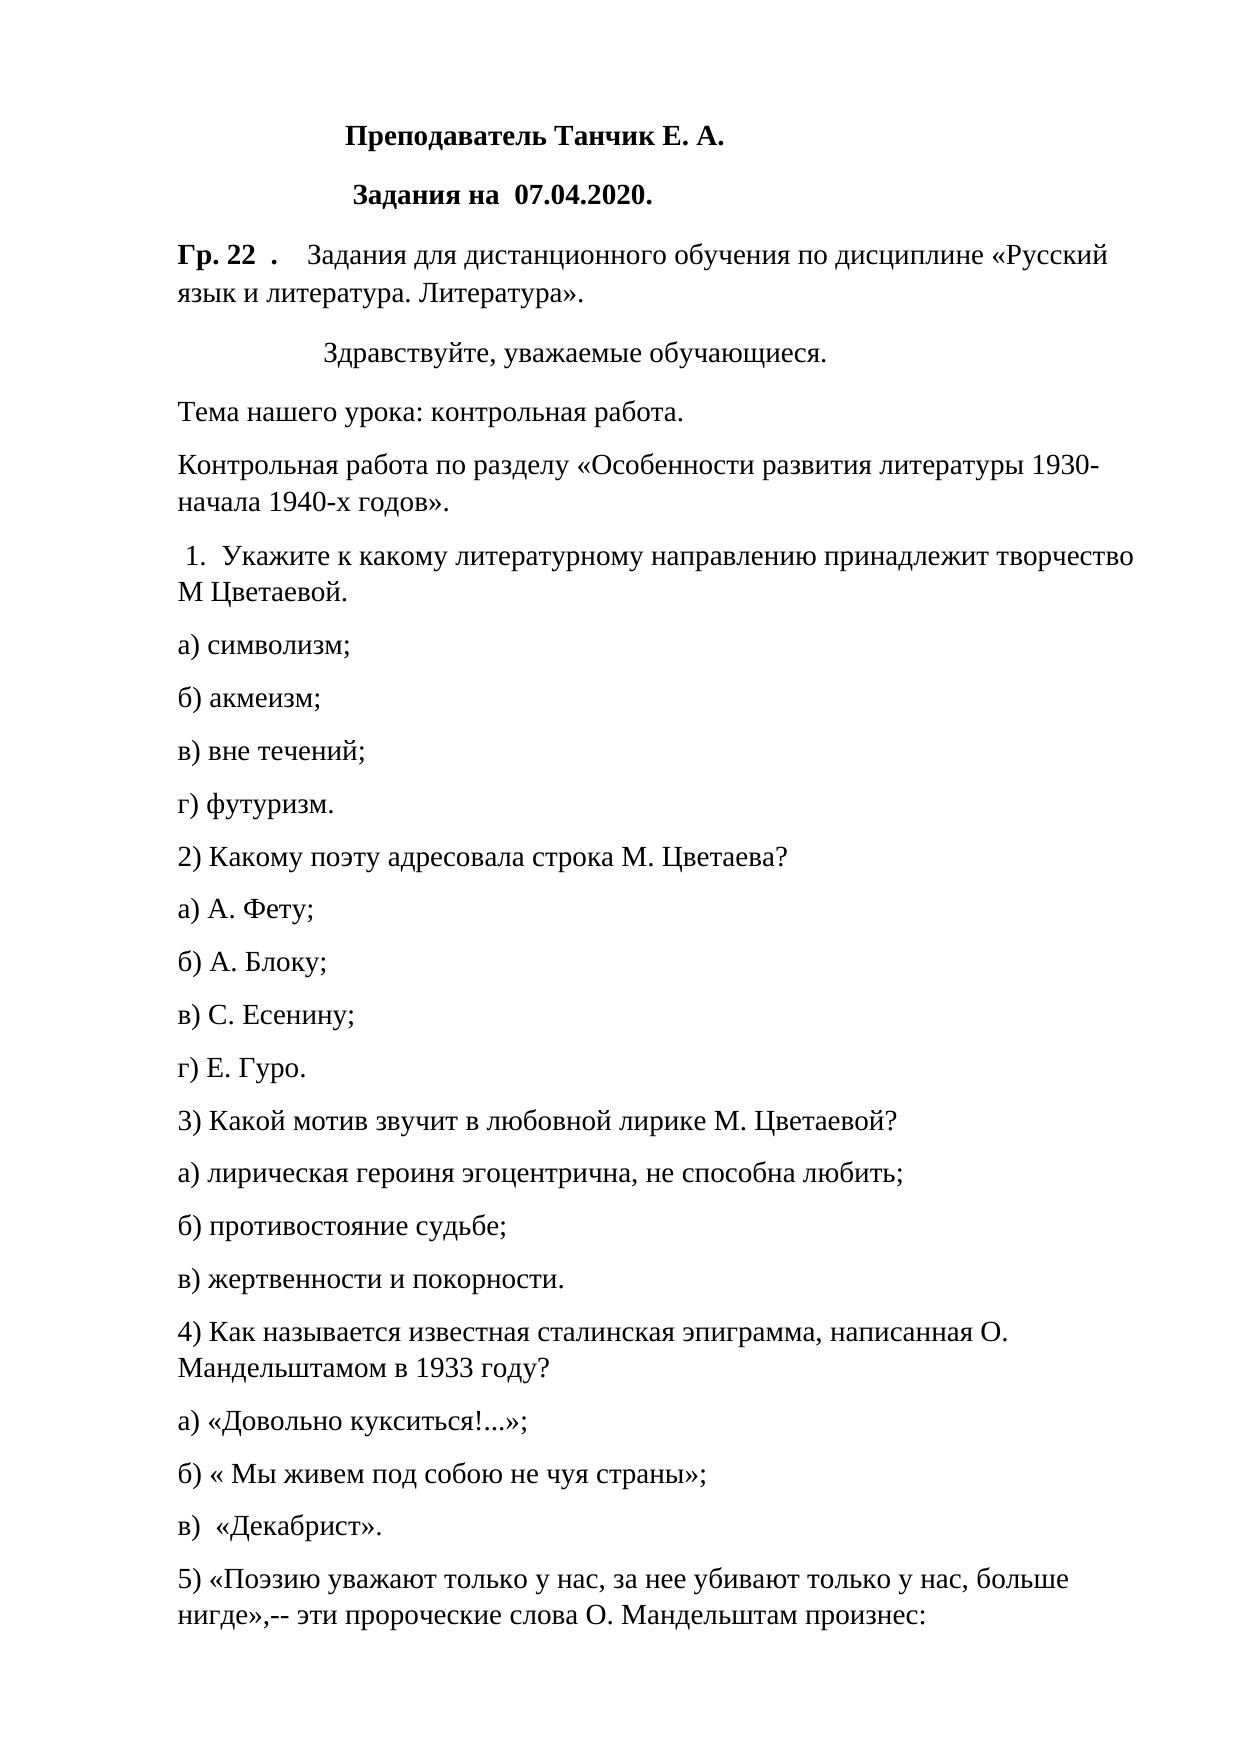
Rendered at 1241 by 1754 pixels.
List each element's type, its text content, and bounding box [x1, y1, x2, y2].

text 2) Какому поэту адресовала строка М. Цветаева? [177, 839, 1152, 872]
text 4) Как называется известная сталинская эпиграмма, написанная О. Мандельштамом в 1933 году? [177, 1314, 1152, 1384]
text б) « Мы живем под собою не чуя страны»; [177, 1456, 1152, 1489]
text а) символизм; [177, 627, 1152, 661]
text а) лирическая героиня эгоцентрична, не способна любить; [177, 1156, 1152, 1189]
text Гр. 22 . Задания для дистанционного обучения по дисциплине «Русский язык и литература. Литература». [177, 237, 1152, 309]
text б) противостояние судьбе; [177, 1208, 1152, 1242]
text в) С. Есенину; [177, 997, 1152, 1031]
text Преподаватель Танчик Е. А. [177, 118, 1152, 152]
text 5) «Поэзию уважают только у нас, за нее убивают только у нас, больше нигде»,-- эти пророческие слова О. Мандельштам произнес: [177, 1561, 1152, 1631]
text Контрольная работа по разделу «Особенности развития литературы 1930- начала 1940-х годов». [177, 447, 1152, 519]
text в) «Декабрист». [177, 1508, 1152, 1542]
text г) Е. Гуро. [177, 1050, 1152, 1083]
text а) А. Фету; [177, 891, 1152, 925]
text Задания на 07.04.2020. [177, 177, 1152, 211]
text 3) Какой мотив звучит в любовной лирике М. Цветаевой? [177, 1103, 1152, 1136]
text г) футуризм. [177, 786, 1152, 819]
text а) «Довольно кукситься!...»; [177, 1403, 1152, 1436]
text в) вне течений; [177, 733, 1152, 767]
text б) А. Блоку; [177, 944, 1152, 978]
text в) жертвенности и покорности. [177, 1261, 1152, 1295]
text б) акмеизм; [177, 680, 1152, 714]
text 1. Укажите к какому литературному направлению принадлежит творчество М Цветаевой. [177, 538, 1152, 608]
text Тема нашего урока: контрольная работа. [177, 394, 1152, 428]
text Здравствуйте, уважаемые обучающиеся. [177, 335, 1152, 368]
